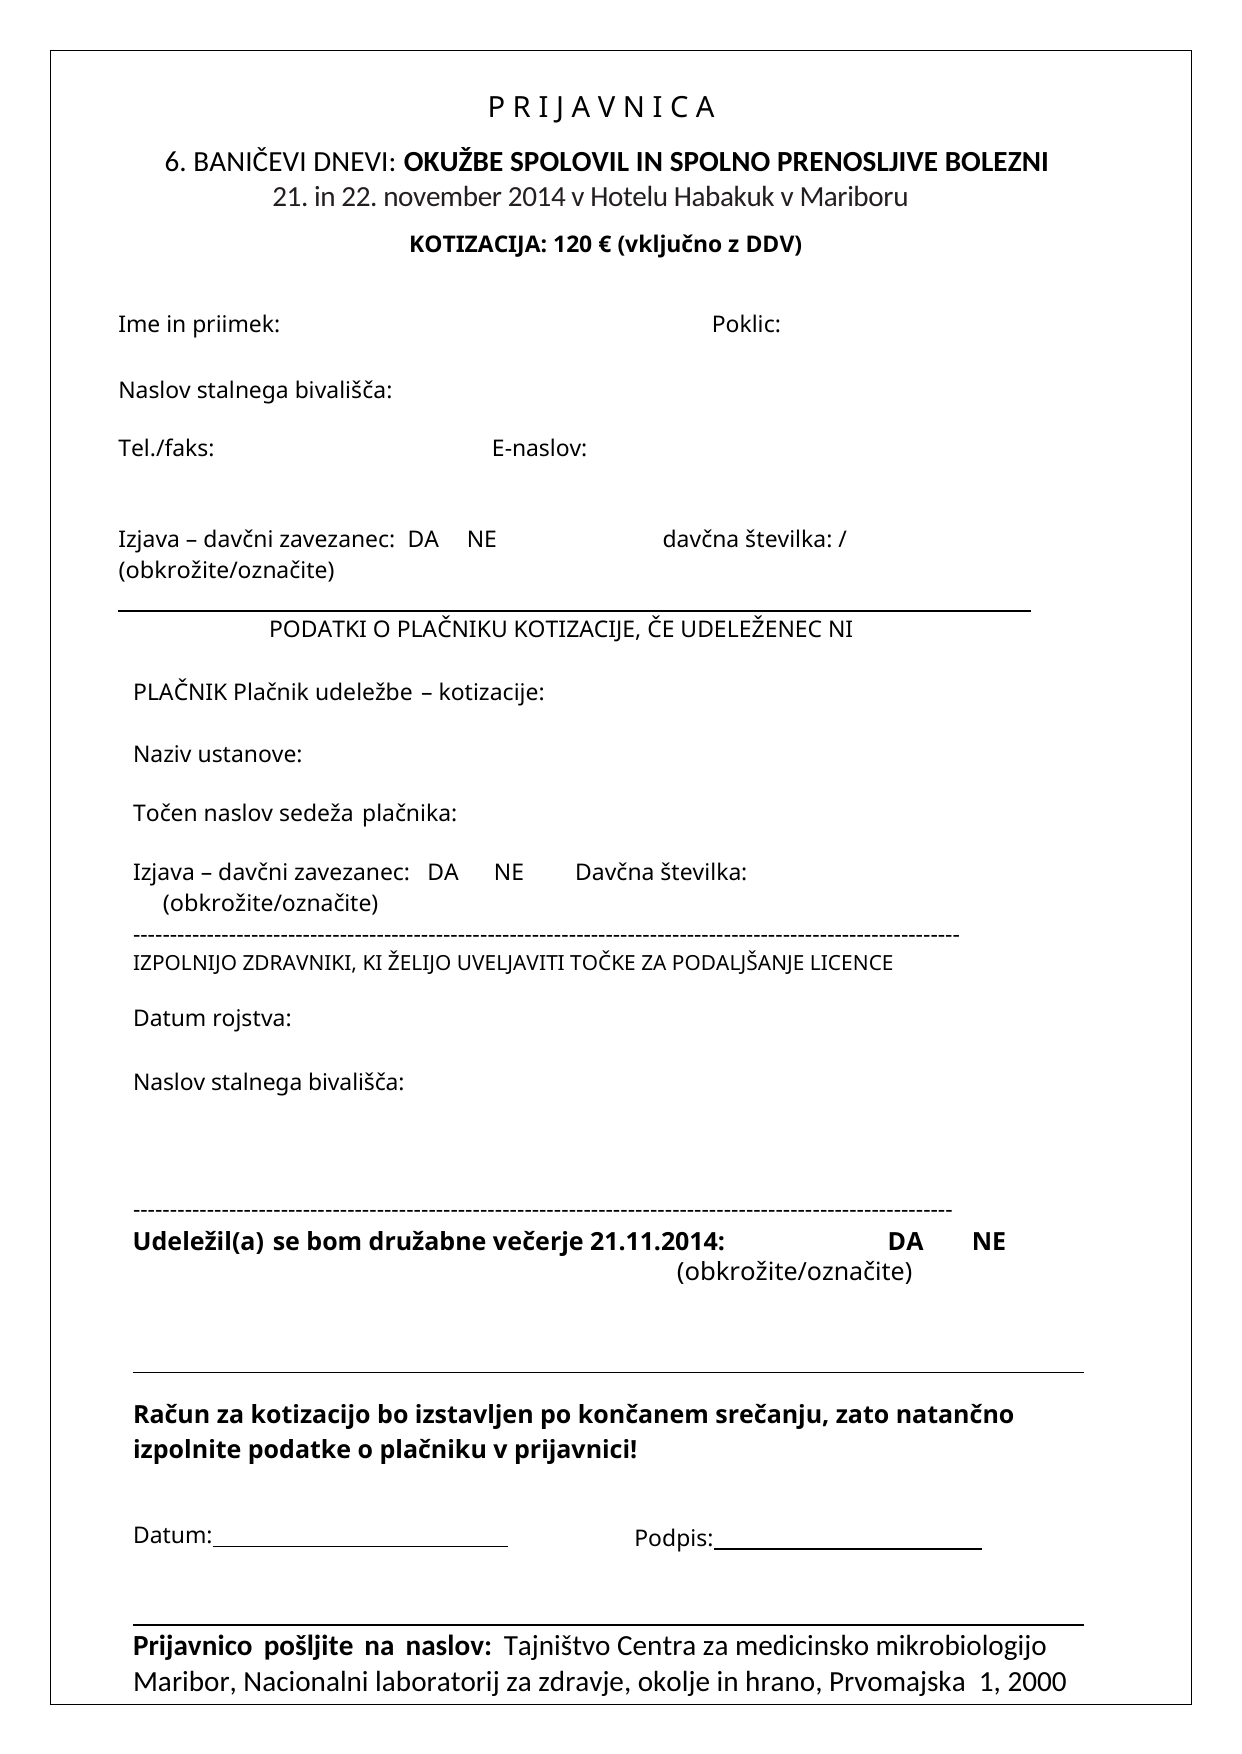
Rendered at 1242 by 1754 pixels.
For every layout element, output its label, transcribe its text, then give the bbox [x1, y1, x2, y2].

text Naziv ustanove: [133, 738, 1102, 769]
text Udeležil(a) se bom družabne večerje 21.11.2014: DA NE [132, 1224, 1102, 1258]
text Izjava – davčni zavezanec: DA NE Davčna številka: [133, 856, 1081, 887]
text 6. BANIČEVI DNEVI: OKUŽBE SPOLOVIL IN SPOLNO PRENOSLJIVE BOLEZNI [106, 143, 1107, 178]
text Račun za kotizacijo bo izstavljen po končanem srečanju, zato natančno izpolnite podatke o plačniku v prijavnici! [133, 1397, 1102, 1465]
text Točen naslov sedeža plačnika: [133, 797, 1102, 828]
text Ime in priimek: Poklic: [118, 308, 1102, 339]
text --------------------------------------------------------------------------------------------------------------- [133, 1193, 1102, 1224]
text PODATKI O PLAČNIKU KOTIZACIJE, ČE UDELEŽENEC NI PLAČNIK Plačnik udeležbe – kotizacije: [133, 613, 945, 707]
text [133, 1627, 1096, 1698]
text (obkrožite/označite) [133, 887, 1081, 918]
text Datum: [133, 1521, 516, 1548]
text Naslov stalnega bivališča: [133, 1064, 1096, 1097]
text Naslov stalnega bivališča: [118, 373, 1102, 405]
text (obkrožite/označite) [106, 554, 748, 585]
text Tel./faks: E-naslov: [118, 432, 1102, 464]
text IZPOLNIJO ZDRAVNIKI, KI ŽELIJO UVELJAVITI TOČKE ZA PODALJŠANJE LICENCE [133, 949, 1102, 974]
text Podpis: [634, 1523, 1102, 1550]
text 21. in 22. november 2014 v Hotelu Habakuk v Mariboru [106, 178, 1074, 214]
text ---------------------------------------------------------------------------------------------------------------- [133, 918, 1102, 949]
text KOTIZACIJA: 120 € (vključno z DDV) [210, 228, 1007, 287]
text Datum rojstva: [133, 1002, 1096, 1033]
text Izjava – davčni zavezanec: DA NE davčna številka: / [118, 522, 1102, 554]
text P R I J A V N I C A [121, 87, 1081, 126]
text (obkrožite/označite) [106, 1258, 1100, 1286]
